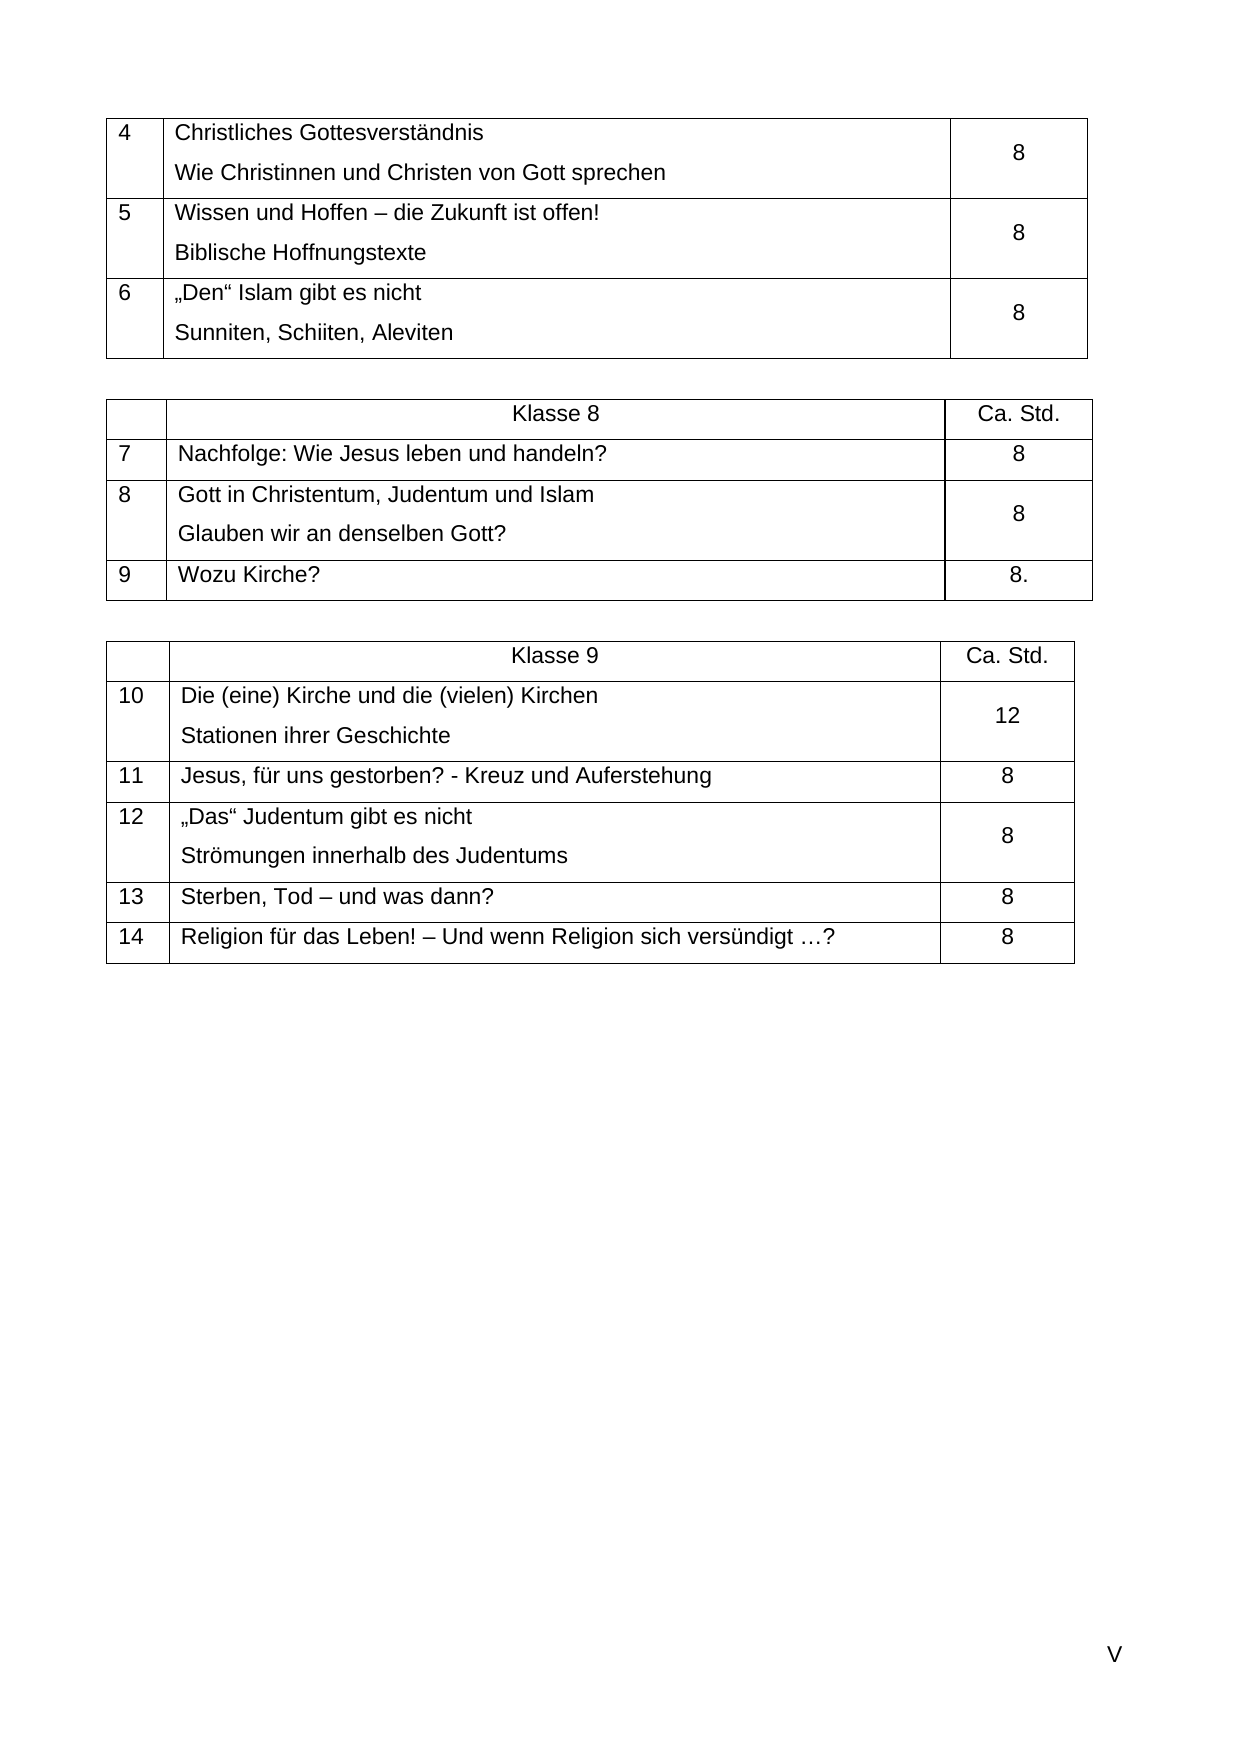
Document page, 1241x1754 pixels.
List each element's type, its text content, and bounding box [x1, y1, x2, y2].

table_cell 8 [951, 199, 1087, 278]
table_header [107, 400, 166, 439]
table_cell 11 [107, 762, 169, 802]
table_header Klasse 9 [170, 642, 940, 681]
table_cell 8 [941, 803, 1074, 882]
table_cell Gott in Christentum, Judentum und Islam Glauben wir an denselben Gott? [167, 481, 944, 560]
table_cell 8 [946, 481, 1092, 560]
table_cell 12 [941, 682, 1074, 761]
table_cell Religion für das Leben! – Und wenn Religion sich versündigt …? [170, 923, 940, 963]
table_cell 14 [107, 923, 169, 963]
table_cell Christliches Gottesverständnis Wie Christinnen und Christen von Gott sprechen [164, 119, 950, 198]
table_cell Wissen und Hoffen – die Zukunft ist offen! Biblische Hoffnungstexte [164, 199, 950, 278]
table_cell 10 [107, 682, 169, 761]
table_cell 5 [107, 199, 163, 278]
table_cell 8 [951, 119, 1087, 198]
table_cell 7 [107, 440, 166, 480]
table_cell 8 [941, 762, 1074, 802]
table_cell 8. [946, 561, 1092, 600]
table_cell 6 [107, 279, 163, 358]
table_cell Wozu Kirche? [167, 561, 944, 600]
table_cell 4 [107, 119, 163, 198]
table_header Klasse 8 [167, 400, 944, 439]
table_cell 9 [107, 561, 166, 600]
table_cell „Das“ Judentum gibt es nicht Strömungen innerhalb des Judentums [170, 803, 940, 882]
table_header Ca. Std. [941, 642, 1074, 681]
table_cell 8 [951, 279, 1087, 358]
table_header Ca. Std. [946, 400, 1092, 439]
table_cell 8 [946, 440, 1092, 480]
table_header [107, 642, 169, 681]
table_cell 8 [941, 883, 1074, 922]
table_cell Sterben, Tod – und was dann? [170, 883, 940, 922]
table_cell 13 [107, 883, 169, 922]
table_cell „Den“ Islam gibt es nicht Sunniten, Schiiten, Aleviten [164, 279, 950, 358]
table_cell Nachfolge: Wie Jesus leben und handeln? [167, 440, 944, 480]
table_cell 12 [107, 803, 169, 882]
table_cell 8 [941, 923, 1074, 963]
table_cell 8 [107, 481, 166, 560]
table_cell Die (eine) Kirche und die (vielen) Kirchen Stationen ihrer Geschichte [170, 682, 940, 761]
table_cell Jesus, für uns gestorben? - Kreuz und Auferstehung [170, 762, 940, 802]
